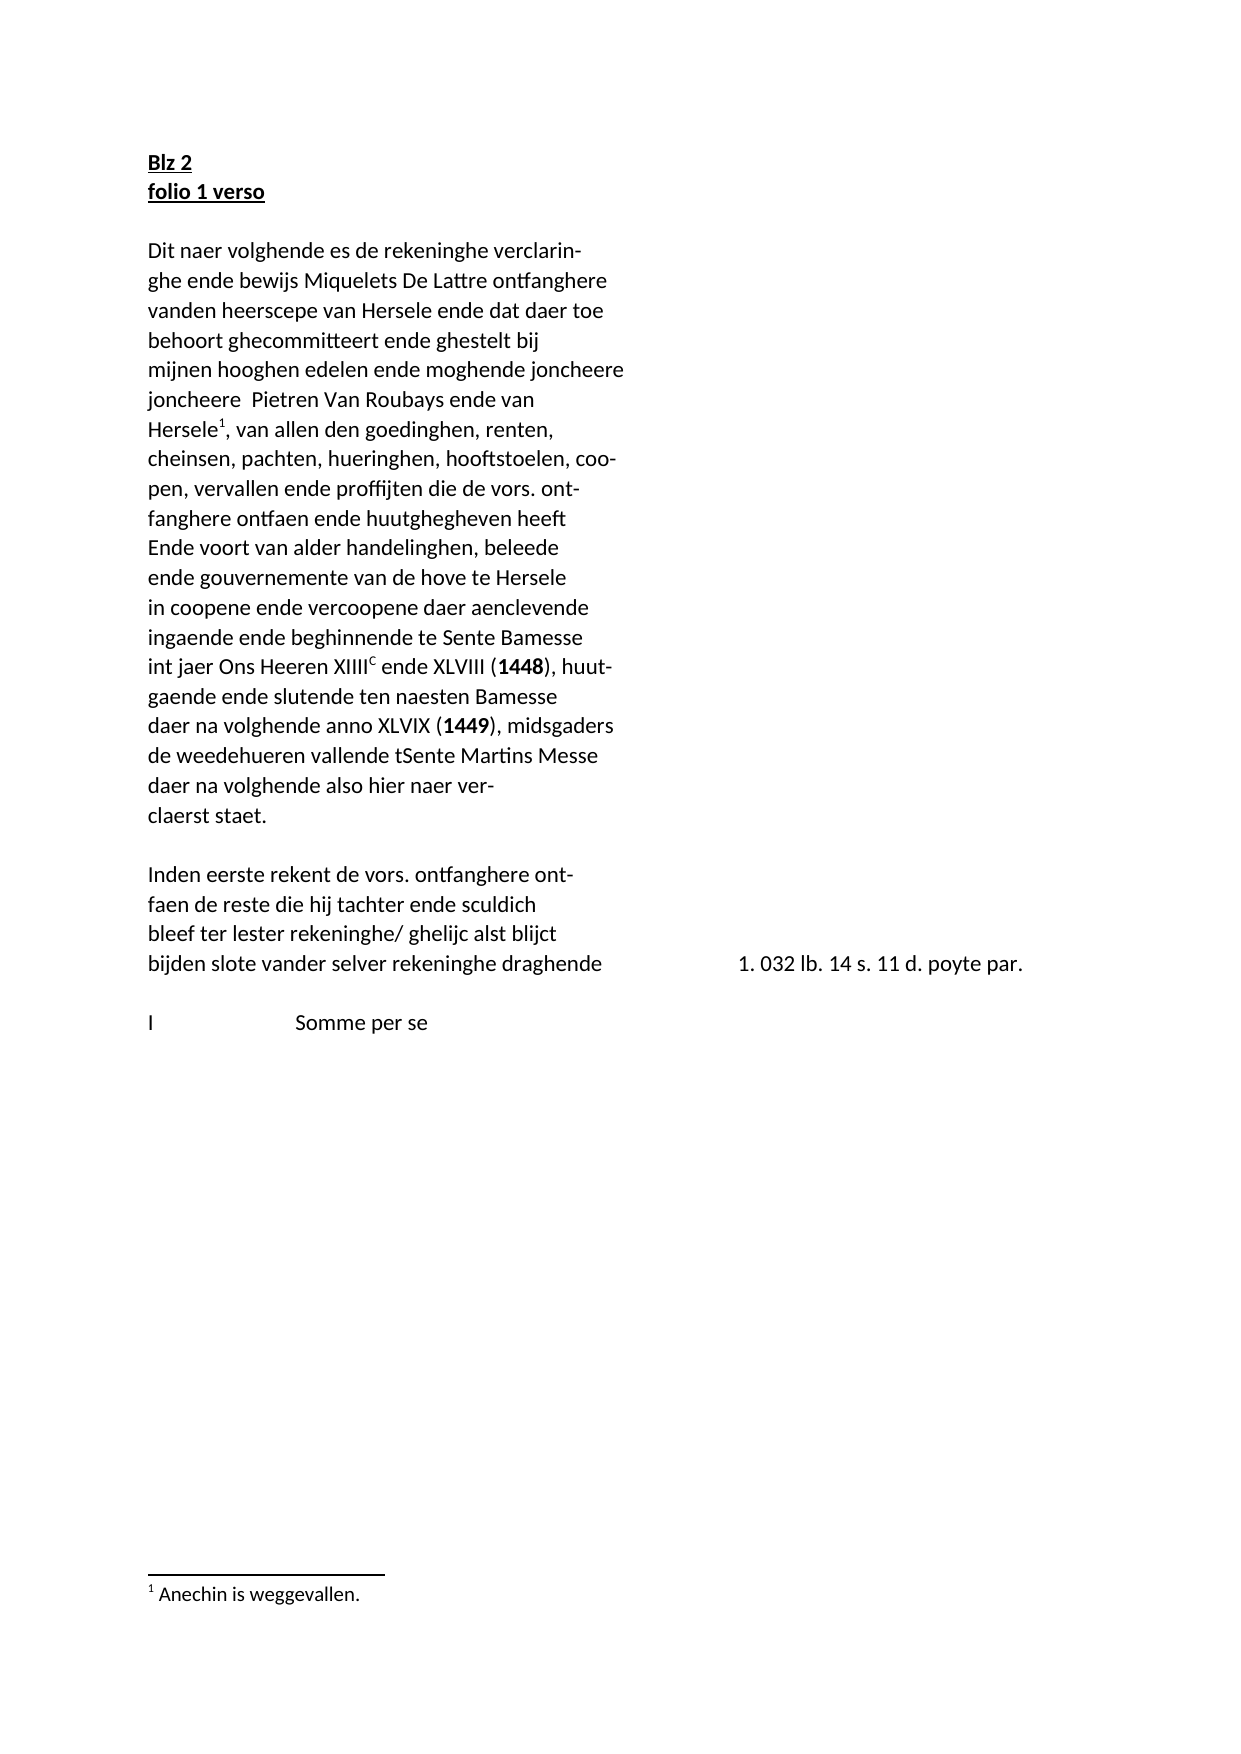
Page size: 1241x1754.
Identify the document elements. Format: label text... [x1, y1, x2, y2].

text Hersele, van allen den goedinghen, renten, [148, 415, 1093, 443]
text Blz 2 [148, 148, 1093, 176]
text claerst staet. [148, 801, 1093, 829]
text ghe ende bewijs Miquelets De Lattre ontfanghere [148, 266, 1093, 294]
text vanden heerscepe van Hersele ende dat daer toe [148, 296, 1093, 324]
text behoort ghecommitteert ende ghestelt bij [148, 326, 1093, 354]
text Dit naer volghende es de rekeninghe verclarin- [148, 237, 1093, 265]
text pen, vervallen ende proffijten die de vors. ont- [148, 474, 1093, 502]
text gaende ende slutende ten naesten Bamesse [148, 682, 1093, 710]
text mijnen hooghen edelen ende moghende joncheere [148, 355, 1093, 383]
text bijden slote vander selver rekeninghe draghende 1. 032 lb. 14 s. 11 d. poyte par. [148, 949, 1093, 977]
text daer na volghende anno XLVIX (1449), midsgaders [148, 712, 1093, 740]
text I Somme per se [148, 1008, 1093, 1037]
text int jaer Ons Heeren XIIIIC ende XLVIII (1448), huut- [148, 652, 1093, 680]
text bleef ter lester rekeninghe/ ghelijc alst blijct [148, 919, 1093, 947]
text daer na volghende also hier naer ver- [148, 771, 1093, 799]
text fanghere ontfaen ende huutghegheven heeft [148, 504, 1093, 532]
text joncheere Pietren Van Roubays ende van [148, 385, 1093, 413]
text cheinsen, pachten, hueringhen, hooftstoelen, coo- [148, 444, 1093, 472]
text ende gouvernemente van de hove te Hersele [148, 563, 1093, 591]
text in coopene ende vercoopene daer aenclevende [148, 593, 1093, 621]
text de weedehueren vallende tSente Martins Messe [148, 741, 1093, 769]
text Inden eerste rekent de vors. ontfanghere ont- [148, 860, 1093, 888]
text Ende voort van alder handelinghen, beleede [148, 533, 1093, 562]
text ingaende ende beghinnende te Sente Bamesse [148, 623, 1093, 651]
text faen de reste die hij tachter ende sculdich [148, 890, 1093, 918]
text folio 1 verso [148, 177, 1093, 205]
